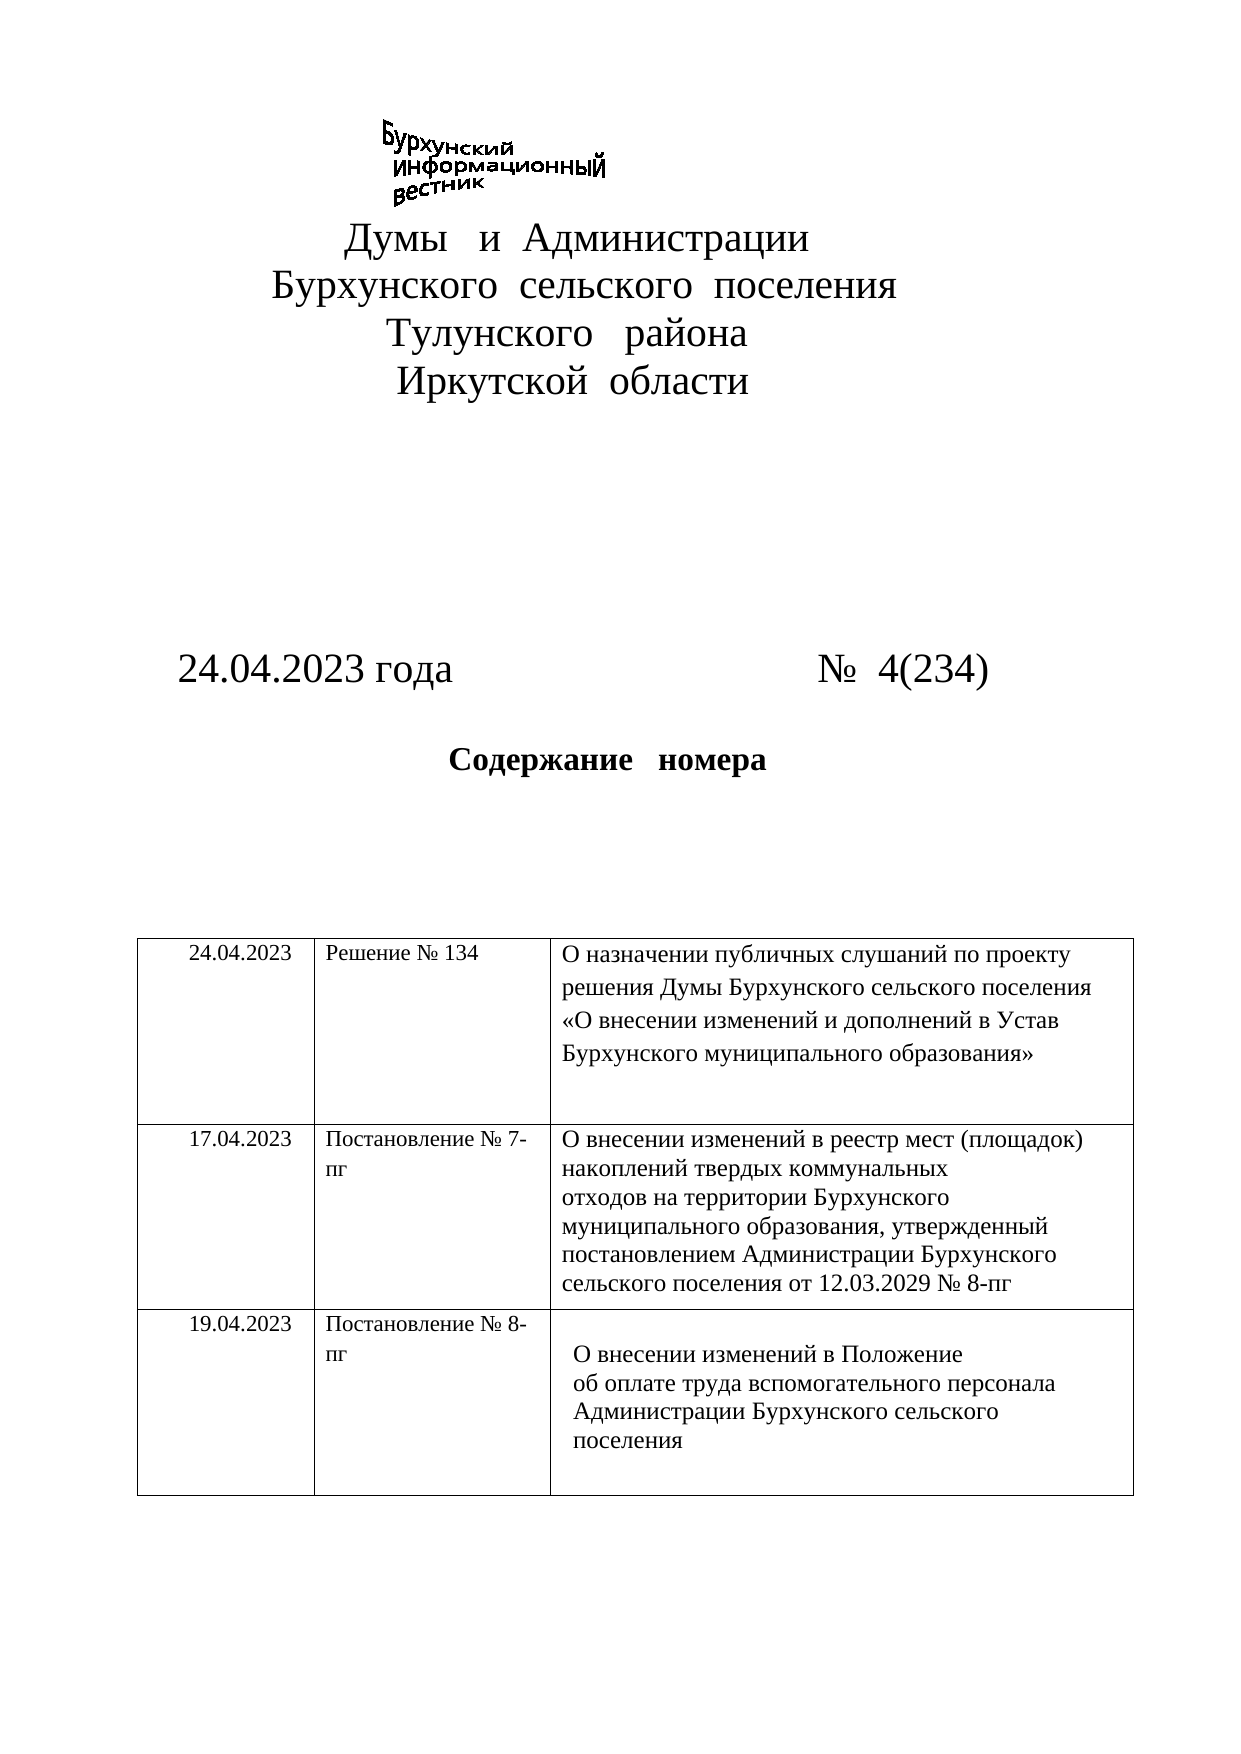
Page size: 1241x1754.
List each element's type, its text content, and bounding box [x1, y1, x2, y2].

table_cell 17.04.2023 [138, 1125, 314, 1309]
text 24.04.2023 года № 4(234) [177, 643, 1152, 691]
text Бурхунского сельского поселения [177, 260, 1152, 308]
table_header О назначении публичных слушаний по проекту решения Думы Бурхунского сельского поселения «О внесении изменений и дополнений в Устав Бурхунского муниципального образования» [551, 939, 1133, 1123]
text Содержание номера [177, 739, 1152, 777]
text Иркутской области [177, 356, 1152, 404]
text Тулунского района [177, 308, 1152, 356]
table_header Решение № 134 [315, 939, 550, 1123]
text Думы и Администрации [177, 212, 1152, 260]
table_cell О внесении изменений в реестр мест (площадок) накоплений твердых коммунальных отходов на территории Бурхунского муниципального образования, утвержденный постановлением Администрации Бурхунского сельского поселения от 12.03.2029 № 8-пг [551, 1125, 1133, 1309]
table_cell Постановление № 7-пг [315, 1125, 550, 1309]
table_cell 19.04.2023 [138, 1310, 314, 1494]
table_header 24.04.2023 [138, 939, 314, 1123]
table_cell Постановление № 8-пг [315, 1310, 550, 1494]
table_cell [551, 1310, 1133, 1494]
